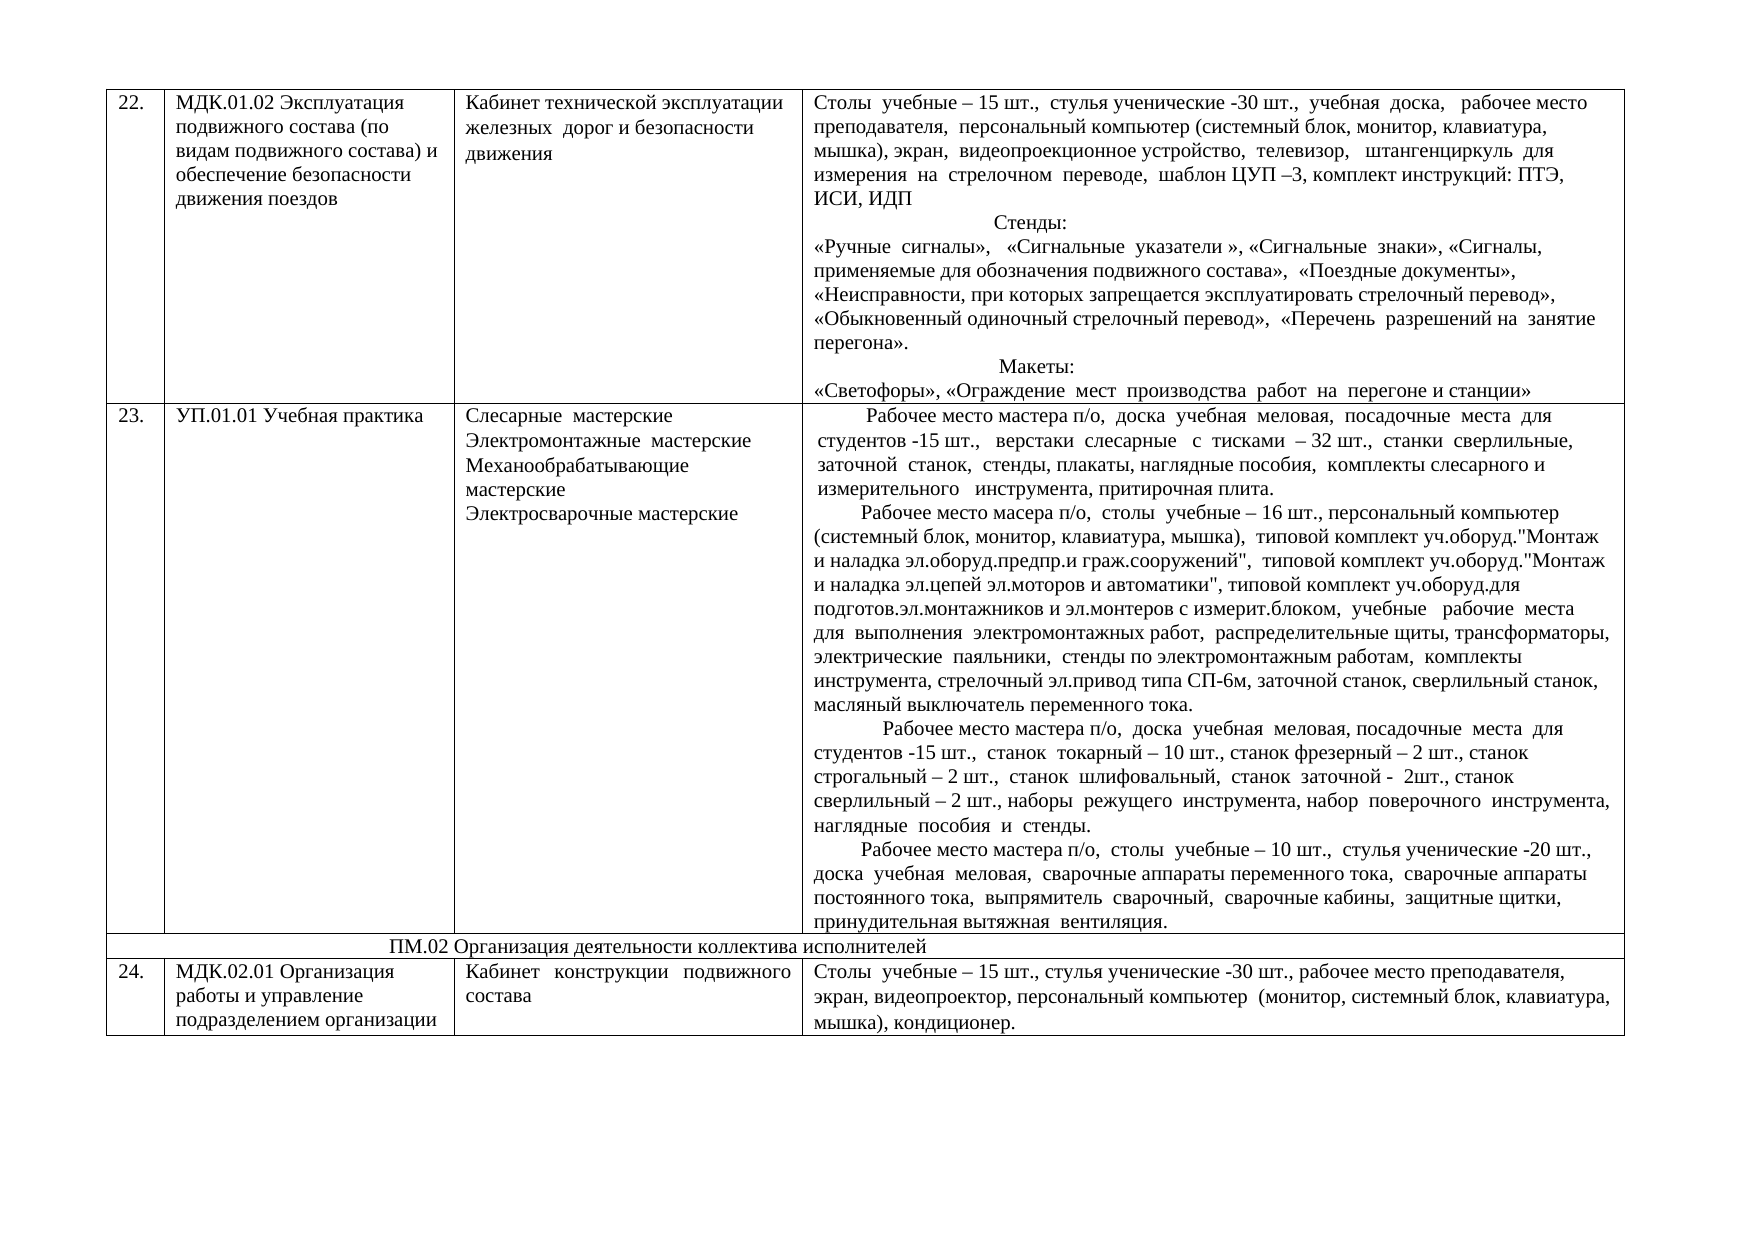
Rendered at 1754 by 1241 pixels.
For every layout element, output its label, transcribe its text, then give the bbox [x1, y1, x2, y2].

table_cell Кабинет технической эксплуатации железных дорог и безопасности движения [455, 90, 802, 402]
table_cell [107, 90, 164, 402]
table_cell ПМ.02 Организация деятельности коллектива исполнителей [107, 934, 1624, 958]
table_cell Слесарные мастерские Электромонтажные мастерские Механообрабатывающие мастерские Электросварочные мастерские [455, 404, 802, 933]
table_cell [107, 959, 164, 1035]
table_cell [455, 959, 802, 1035]
table_cell Столы учебные – 15 шт., стулья ученические -30 шт., учебная доска, рабочее место преподавателя, персональный компьютер (системный блок, монитор, клавиатура, мышка), экран, видеопроекционное устройство, телевизор, штангенциркуль для измерения на стрелочном переводе, шаблон ЦУП –3, комплект инструкций: ПТЭ, ИСИ, ИДП Стенды: «Ручные сигналы», «Сигнальные указатели », «Сигнальные знаки», «Сигналы, применяемые для обозначения подвижного состава», «Поездные документы», «Неисправности, при которых запрещается эксплуатировать стрелочный перевод», «Обыкновенный одиночный стрелочный перевод», «Перечень разрешений на занятие перегона». Макеты: «Светофоры», «Ограждение мест производства работ на перегоне и станции» [803, 90, 1624, 402]
table_cell МДК.01.02 Эксплуатация подвижного состава (по видам подвижного состава) и обеспечение безопасности движения поездов [165, 90, 454, 402]
table_cell [107, 404, 164, 933]
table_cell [165, 959, 454, 1035]
table_cell Рабочее место мастера п/о, доска учебная меловая, посадочные места для студентов -15 шт., верстаки слесарные с тисками – 32 шт., станки сверлильные, заточной станок, стенды, плакаты, наглядные пособия, комплекты слесарного и измерительного инструмента, притирочная плита. Рабочее место масера п/о, столы учебные – 16 шт., персональный компьютер (системный блок, монитор, клавиатура, мышка), типовой комплект уч.оборуд."Монтаж и наладка эл.оборуд.предпр.и граж.сооружений", типовой комплект уч.оборуд."Монтаж и наладка эл.цепей эл.моторов и автоматики", типовой комплект уч.оборуд.для подготов.эл.монтажников и эл.монтеров с измерит.блоком, учебные рабочие места для выполнения электромонтажных работ, распределительные щиты, трансформаторы, электрические паяльники, стенды по электромонтажным работам, комплекты инструмента, стрелочный эл.привод типа СП-6м, заточной станок, сверлильный станок, масляный выключатель переменного тока. Рабочее место мастера п/о, доска учебная меловая, посадочные места для студентов -15 шт., станок токарный – 10 шт., станок фрезерный – 2 шт., станок строгальный – 2 шт., станок шлифовальный, станок заточной - 2шт., станок сверлильный – 2 шт., наборы режущего инструмента, набор поверочного инструмента, наглядные пособия и стенды. Рабочее место мастера п/о, столы учебные – 10 шт., стулья ученические -20 шт., доска учебная меловая, сварочные аппараты переменного тока, сварочные аппараты постоянного тока, выпрямитель сварочный, сварочные кабины, защитные щитки, принудительная вытяжная вентиляция. [803, 404, 1624, 933]
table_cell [803, 959, 1624, 1035]
table_cell УП.01.01 Учебная практика [165, 404, 454, 933]
